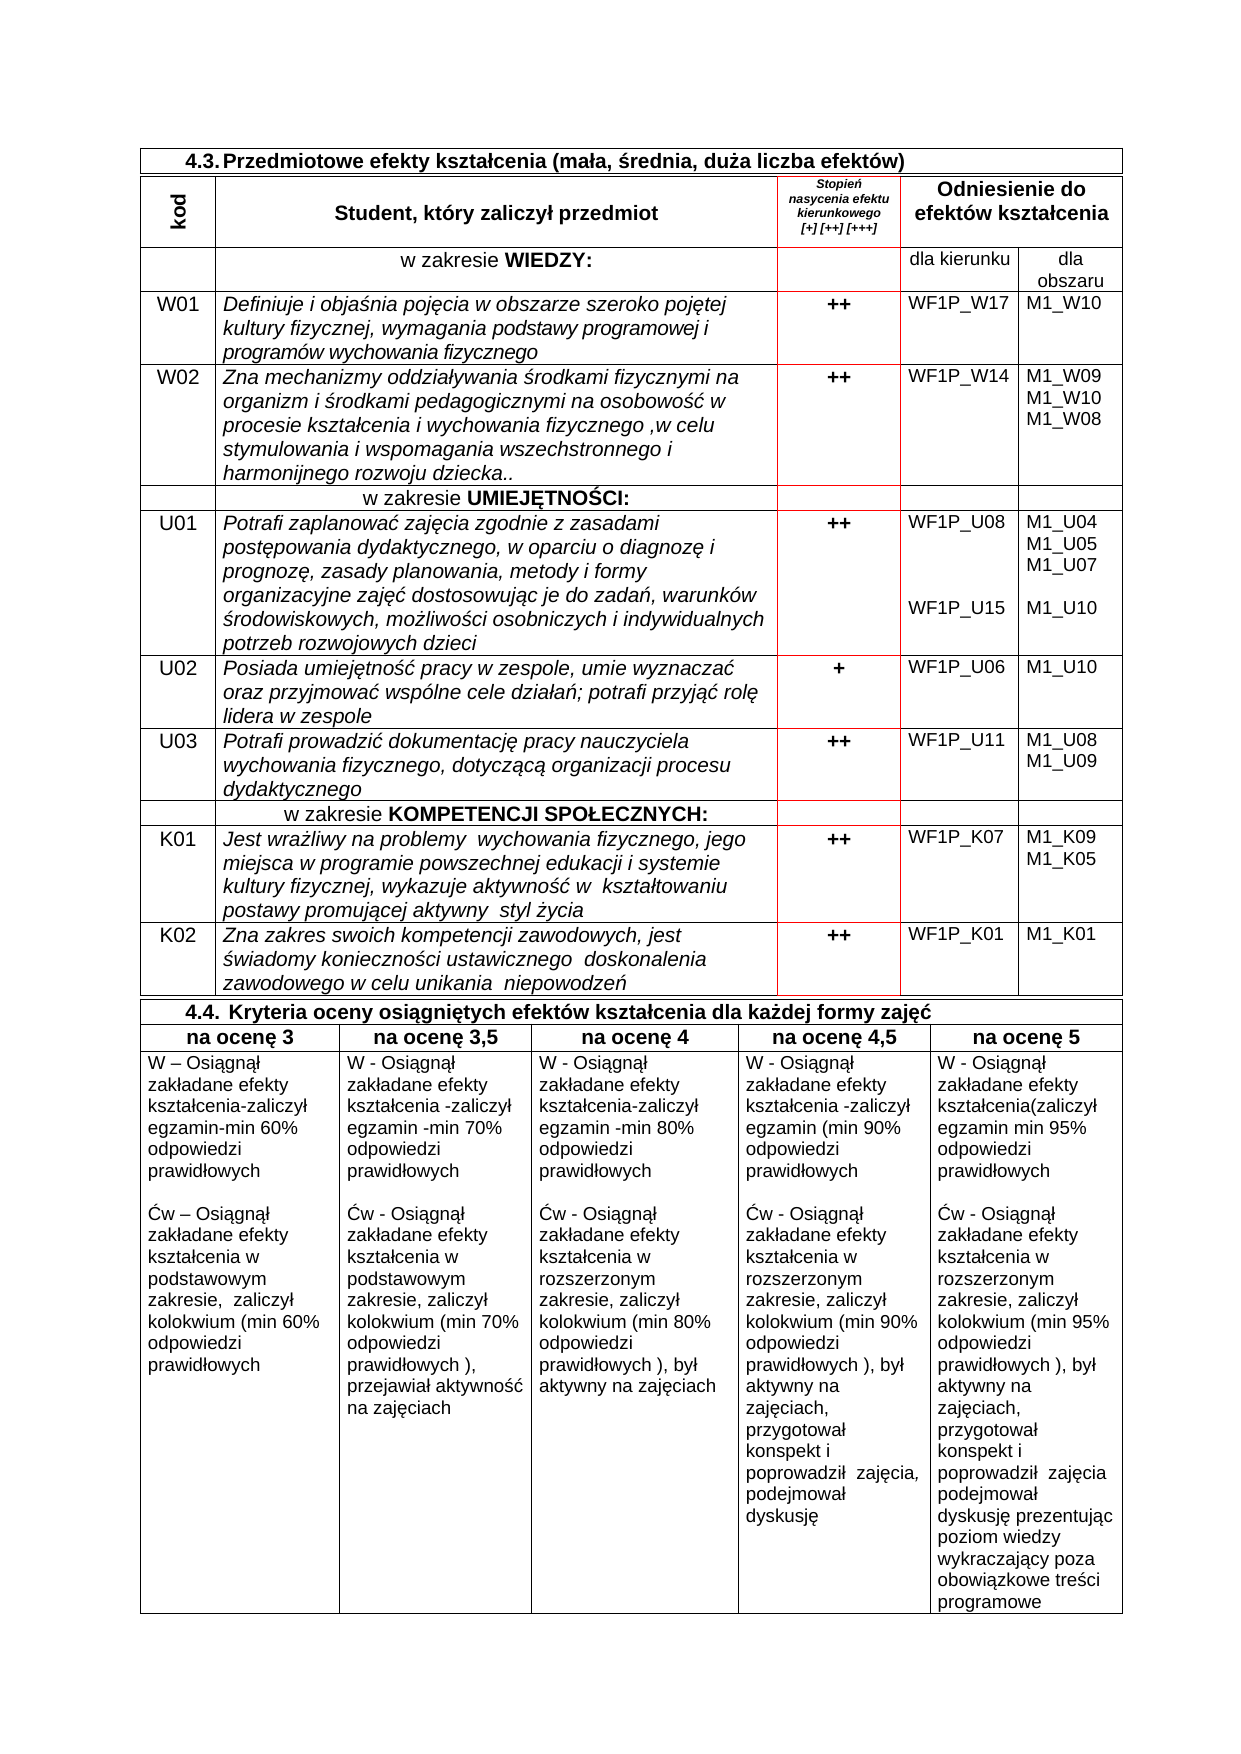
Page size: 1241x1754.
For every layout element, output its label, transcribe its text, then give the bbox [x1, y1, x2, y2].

table_cell W – Osiągnął zakładane efekty kształcenia-zaliczył egzamin-min 60% odpowiedzi prawidłowych Ćw – Osiągnął zakładane efekty kształcenia w podstawowym zakresie, zaliczył kolokwium (min 60% odpowiedzi prawidłowych [141, 1052, 339, 1612]
table_cell Potrafi zaplanować zajęcia zgodnie z zasadami postępowania dydaktycznego, w oparciu o diagnozę i prognozę, zasady planowania, metody i formy organizacyjne zajęć dostosowując je do zadań, warunków środowiskowych, możliwości osobniczych i indywidualnych potrzeb rozwojowych dzieci [216, 511, 777, 654]
table_cell Definiuje i objaśnia pojęcia w obszarze szeroko pojętej kultury fizycznej, wymagania podstawy programowej i programów wychowania fizycznego [216, 292, 777, 364]
table_cell M1_U10 [1019, 656, 1122, 727]
table_cell Posiada umiejętność pracy w zespole, umie wyznaczać oraz przyjmować wspólne cele działań; potrafi przyjąć rolę lidera w zespole [216, 656, 777, 727]
table_cell M1_K09 M1_K05 [1019, 826, 1122, 922]
table_header kod [141, 177, 215, 247]
table_cell na ocenę 3,5 [340, 1025, 531, 1051]
table_cell na ocenę 5 [931, 1025, 1122, 1051]
table_cell WF1P_U11 [901, 729, 1018, 800]
table_cell [778, 801, 900, 825]
table_cell [141, 248, 215, 291]
table_cell WF1P_W17 [901, 292, 1018, 364]
table_cell M1_W10 [1019, 292, 1122, 364]
table_cell [901, 486, 1018, 510]
table_cell Potrafi prowadzić dokumentację pracy nauczyciela wychowania fizycznego, dotyczącą organizacji procesu dydaktycznego [216, 729, 777, 800]
table_cell [901, 801, 1018, 825]
table_header Odniesienie do efektów kształcenia [901, 177, 1122, 247]
table_cell M1_K01 [1019, 923, 1122, 995]
table_cell w zakresie WIEDZY: [216, 248, 777, 291]
table_cell dla obszaru [1019, 248, 1122, 291]
table_cell K01 [141, 826, 215, 922]
table_cell na ocenę 4,5 [739, 1025, 930, 1051]
table_cell ++ [778, 511, 900, 654]
table_cell U03 [141, 729, 215, 800]
table_cell Przedmiotowe efekty kształcenia (mała, średnia, duża liczba efektów) [141, 149, 1122, 173]
table_cell dla kierunku [901, 248, 1018, 291]
table_cell + [778, 656, 900, 727]
table_cell [778, 486, 900, 510]
table_cell M1_W09 M1_W10 M1_W08 [1019, 365, 1122, 485]
table_cell W - Osiągnął zakładane efekty kształcenia -zaliczył egzamin -min 70% odpowiedzi prawidłowych Ćw - Osiągnął zakładane efekty kształcenia w podstawowym zakresie, zaliczył kolokwium (min 70% odpowiedzi prawidłowych ), przejawiał aktywność na zajęciach [340, 1052, 531, 1612]
table_header Kryteria oceny osiągniętych efektów kształcenia dla każdej formy zajęć [141, 1000, 1122, 1023]
table_cell K02 [141, 923, 215, 995]
table_cell [1019, 801, 1122, 825]
table_cell W - Osiągnął zakładane efekty kształcenia(zaliczył egzamin min 95% odpowiedzi prawidłowych Ćw - Osiągnął zakładane efekty kształcenia w rozszerzonym zakresie, zaliczył kolokwium (min 95% odpowiedzi prawidłowych ), był aktywny na zajęciach, przygotował konspekt i poprowadził zajęcia podejmował dyskusję prezentując poziom wiedzy wykraczający poza obowiązkowe treści programowe [931, 1052, 1122, 1612]
table_cell U02 [141, 656, 215, 727]
table_cell Jest wrażliwy na problemy wychowania fizycznego, jego miejsca w programie powszechnej edukacji i systemie kultury fizycznej, wykazuje aktywność w kształtowaniu postawy promującej aktywny styl życia [216, 826, 777, 922]
table_cell w zakresie KOMPETENCJI SPOŁECZNYCH: [216, 801, 777, 825]
table_cell W - Osiągnął zakładane efekty kształcenia-zaliczył egzamin -min 80% odpowiedzi prawidłowych Ćw - Osiągnął zakładane efekty kształcenia w rozszerzonym zakresie, zaliczył kolokwium (min 80% odpowiedzi prawidłowych ), był aktywny na zajęciach [532, 1052, 738, 1612]
table_cell M1_U04 M1_U05 M1_U07 M1_U10 [1019, 511, 1122, 654]
table_cell WF1P_U06 [901, 656, 1018, 727]
table_cell [1019, 486, 1122, 510]
table_cell W02 [141, 365, 215, 485]
table_cell na ocenę 3 [141, 1025, 339, 1051]
table_cell [778, 248, 900, 291]
table_cell Zna zakres swoich kompetencji zawodowych, jest świadomy konieczności ustawicznego doskonalenia zawodowego w celu unikania niepowodzeń [216, 923, 777, 995]
table_cell WF1P_W14 [901, 365, 1018, 485]
table_cell WF1P_K07 [901, 826, 1018, 922]
table_cell M1_U08 M1_U09 [1019, 729, 1122, 800]
table_cell W - Osiągnął zakładane efekty kształcenia -zaliczył egzamin (min 90% odpowiedzi prawidłowych Ćw - Osiągnął zakładane efekty kształcenia w rozszerzonym zakresie, zaliczył kolokwium (min 90% odpowiedzi prawidłowych ), był aktywny na zajęciach, przygotował konspekt i poprowadził zajęcia, podejmował dyskusję [739, 1052, 930, 1612]
table_cell ++ [778, 826, 900, 922]
table_cell ++ [778, 292, 900, 364]
table_cell ++ [778, 729, 900, 800]
table_cell WF1P_U08 WF1P_U15 [901, 511, 1018, 654]
table_cell ++ [778, 365, 900, 485]
table_cell W01 [141, 292, 215, 364]
table_header Student, który zaliczył przedmiot [216, 177, 777, 247]
table_cell WF1P_K01 [901, 923, 1018, 995]
table_cell na ocenę 4 [532, 1025, 738, 1051]
table_header Stopień nasycenia efektu kierunkowego [+] [++] [+++] [778, 177, 900, 247]
table_cell w zakresie UMIEJĘTNOŚCI: [216, 486, 777, 510]
table_cell [141, 801, 215, 825]
table_cell U01 [141, 511, 215, 654]
table_cell ++ [778, 923, 900, 995]
table_cell Zna mechanizmy oddziaływania środkami fizycznymi na organizm i środkami pedagogicznymi na osobowość w procesie kształcenia i wychowania fizycznego ,w celu stymulowania i wspomagania wszechstronnego i harmonijnego rozwoju dziecka.. [216, 365, 777, 485]
table_cell [141, 486, 215, 510]
